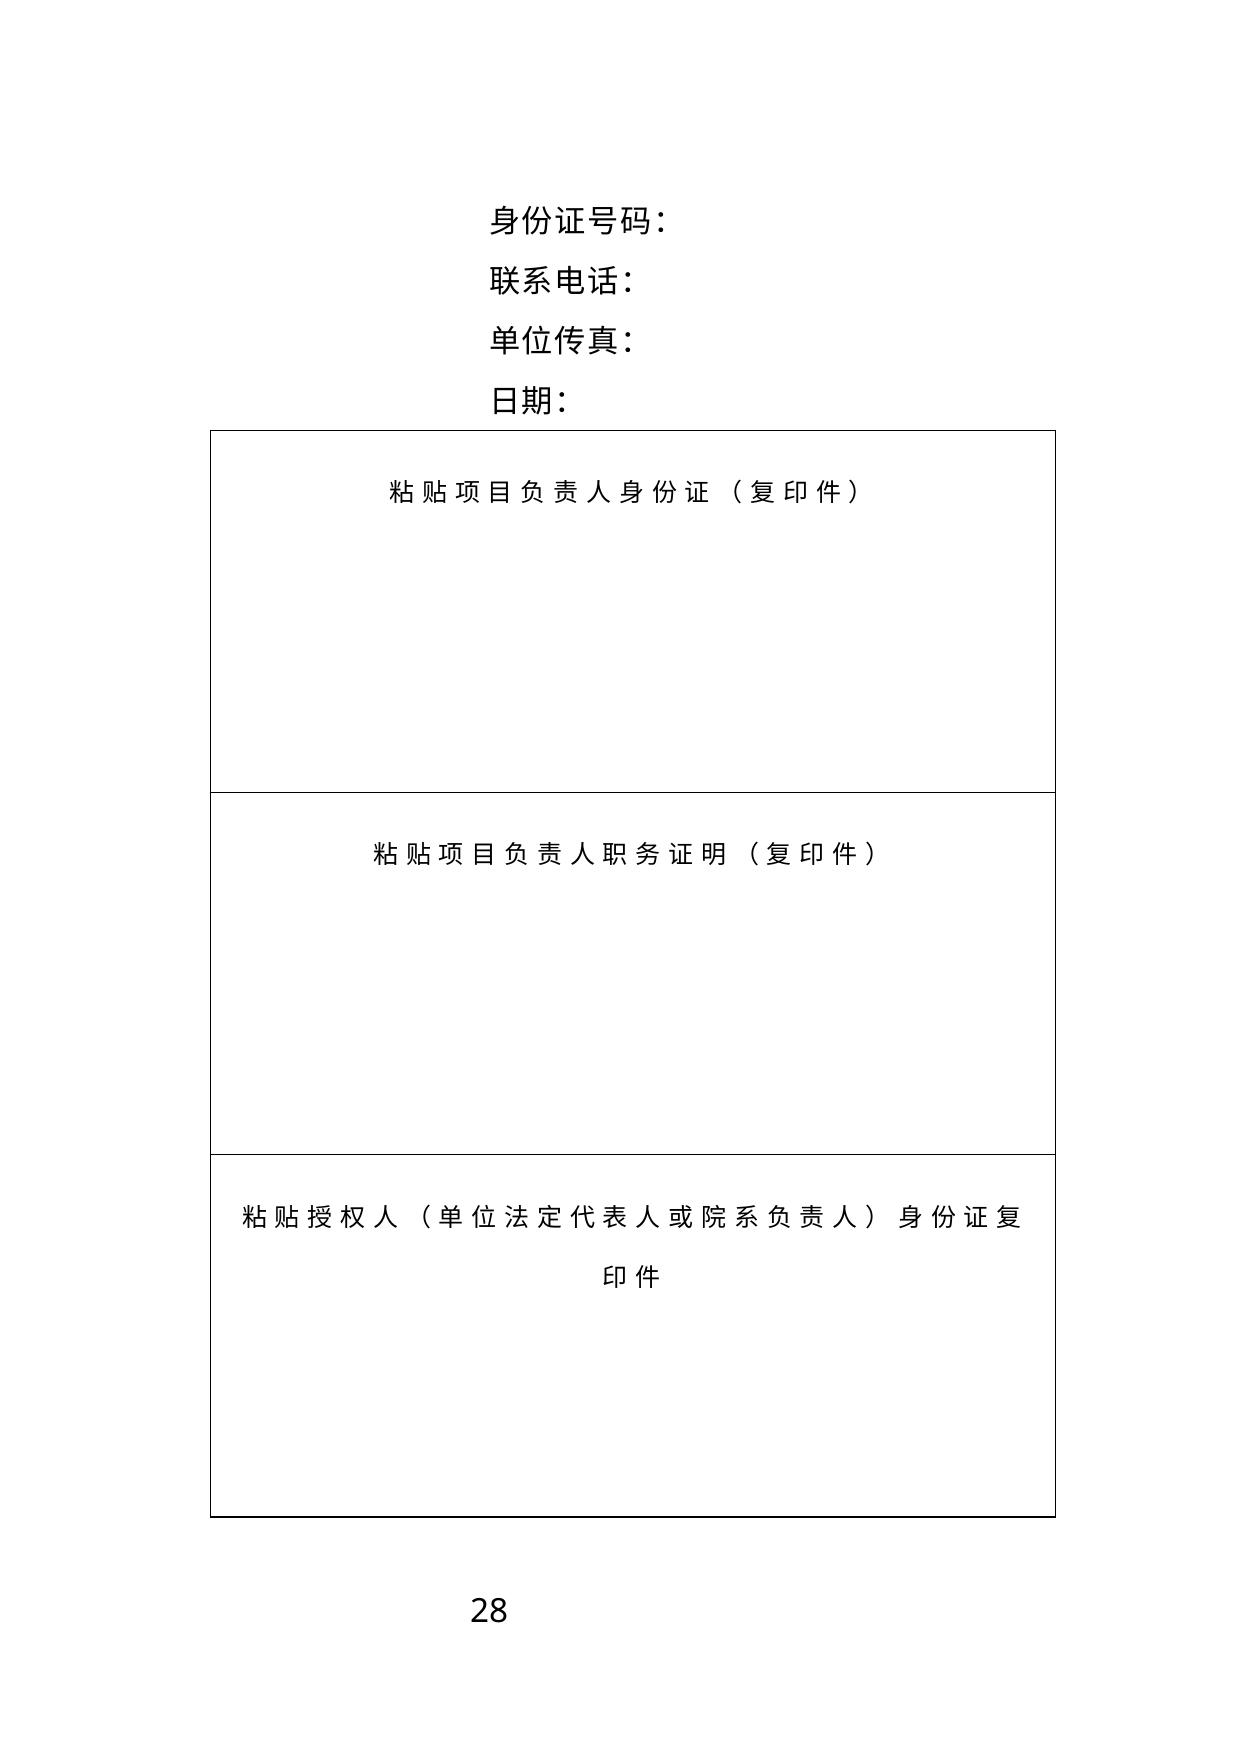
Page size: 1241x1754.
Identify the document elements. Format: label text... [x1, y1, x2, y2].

text 身份证号码： [161, 188, 1079, 249]
table_header 粘贴项目负责人身份证（复印件） [211, 431, 1055, 792]
text 日期： [161, 369, 1079, 429]
text 单位传真： [161, 309, 1079, 369]
table_cell 粘贴授权人（单位法定代表人或院系负责人）身份证复印件 [211, 1155, 1055, 1516]
text 联系电话： [161, 249, 1079, 309]
table_cell 粘贴项目负责人职务证明（复印件） [211, 793, 1055, 1154]
